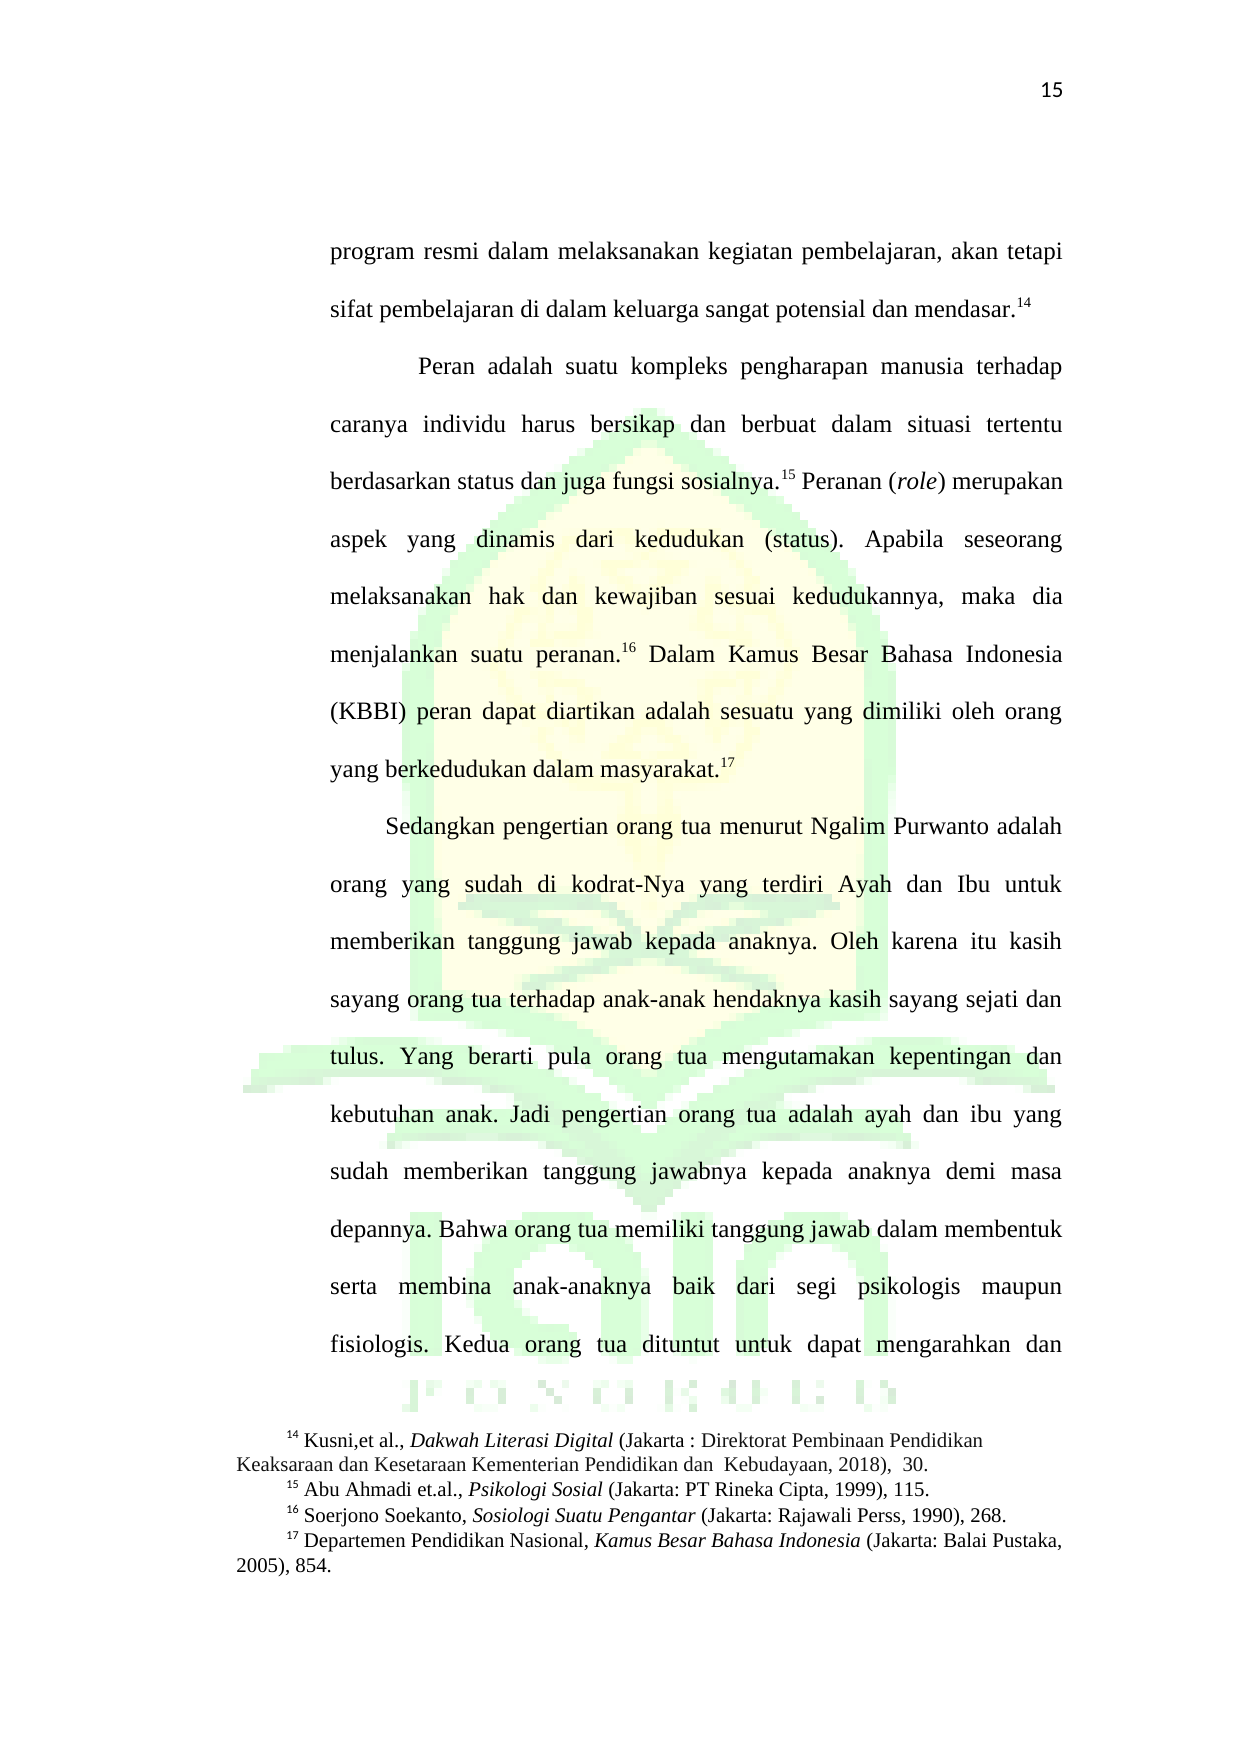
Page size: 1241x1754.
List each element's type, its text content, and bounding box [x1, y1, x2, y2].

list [330, 811, 1063, 1357]
list Peran adalah suatu kompleks pengharapan manusia terhadap caranya individu harus bersikap dan berbuat dalam situasi tertentu berdasarkan status dan juga fungsi sosialnya. Peranan (role) merupakan aspek yang dinamis dari kedudukan (status). Apabila seseorang melaksanakan hak dan kewajiban sesuai kedudukannya, maka dia menjalankan suatu peranan. Dalam Kamus Besar Bahasa Indonesia (KBBI) peran dapat diartikan adalah sesuatu yang dimiliki oleh orang yang berkedudukan dalam masyarakat. [330, 351, 1063, 782]
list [330, 236, 1063, 322]
